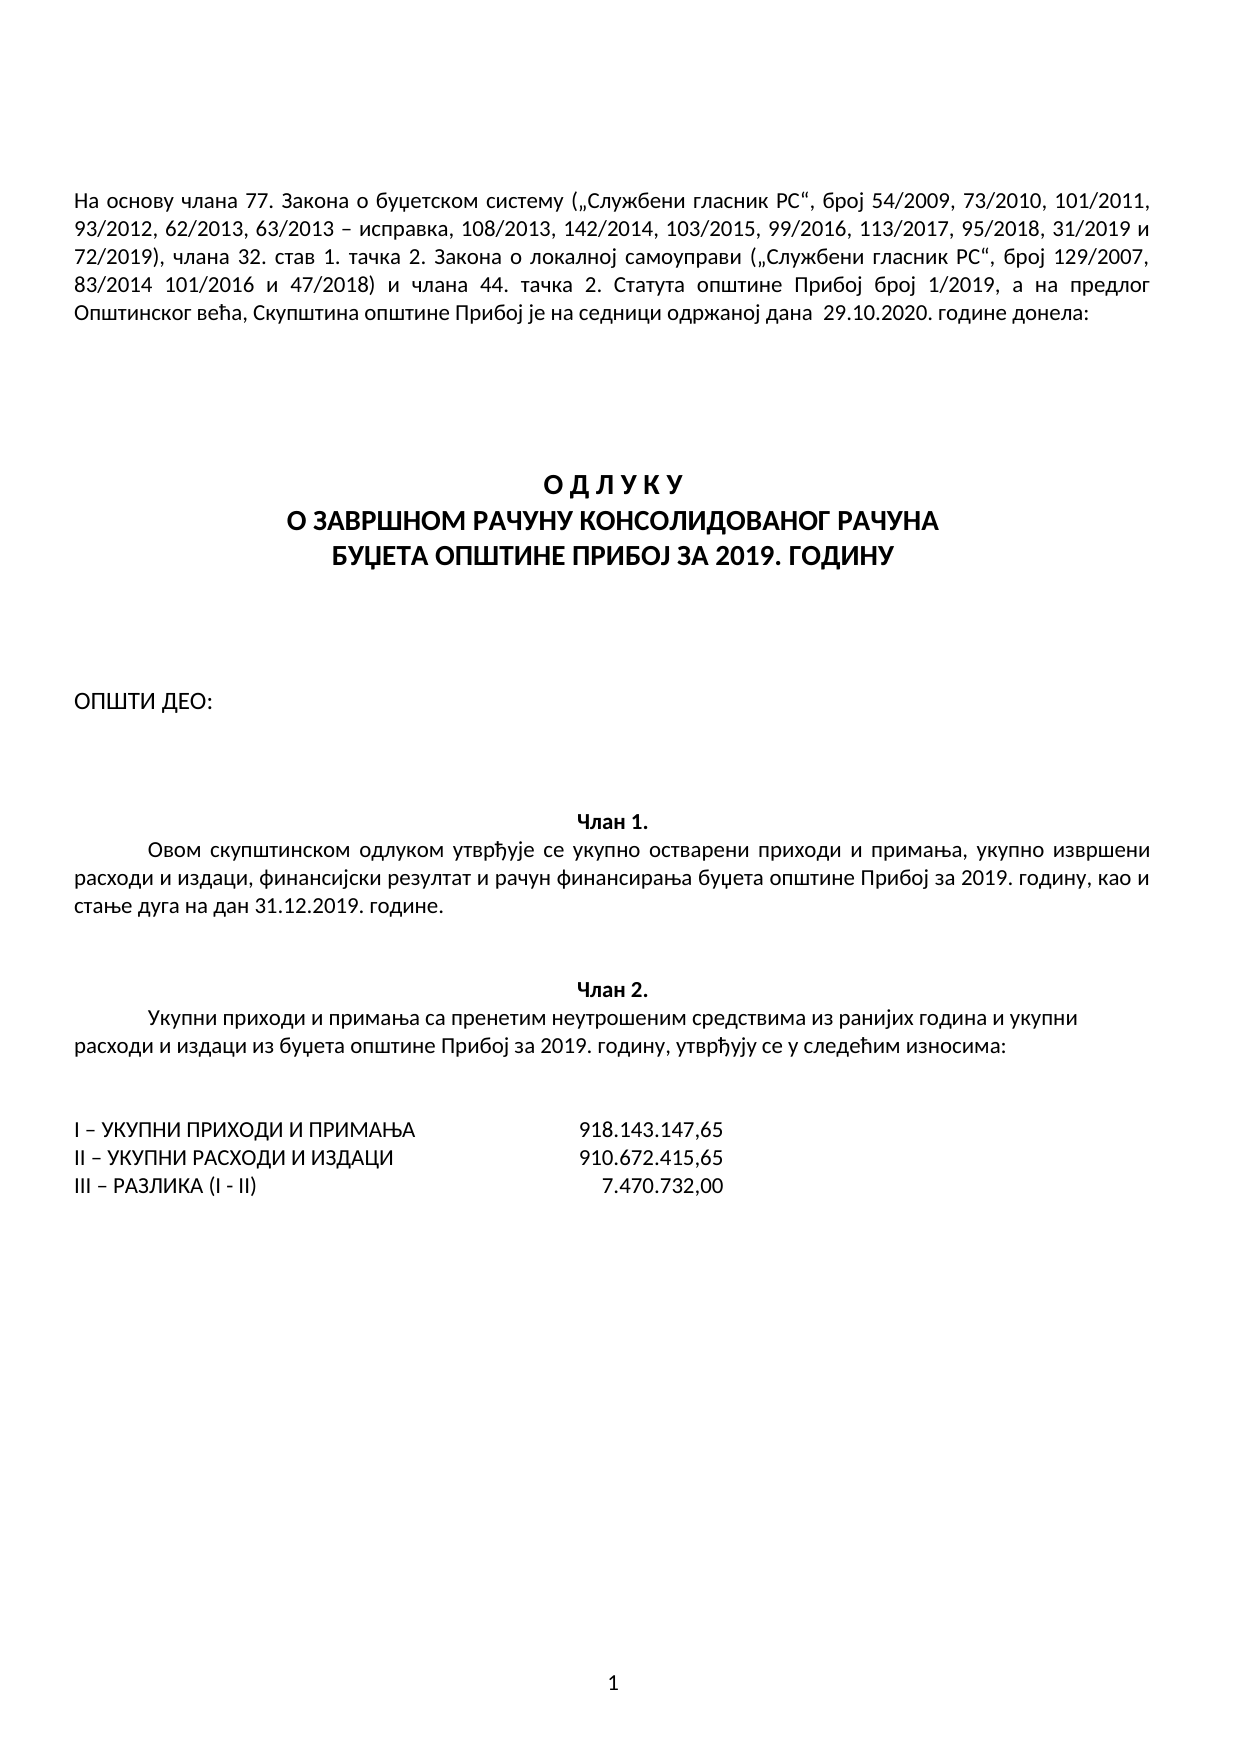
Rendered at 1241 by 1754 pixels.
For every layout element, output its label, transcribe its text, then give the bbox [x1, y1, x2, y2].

text БУЏЕТА ОПШТИНЕ ПРИБОЈ ЗА 2019. ГОДИНУ [74, 537, 1152, 573]
text О Д Л У К У [74, 466, 1152, 502]
text О ЗАВРШНОМ РАЧУНУ КОНСОЛИДОВАНОГ РАЧУНА [74, 502, 1152, 537]
text Члан 2. [74, 975, 1152, 1003]
text На основу члана 77. Закона о буџетском систему („Службени гласник РС“, број 54/2009, 73/2010, 101/2011, 93/2012, 62/2013, 63/2013 – исправка, 108/2013, 142/2014, 103/2015, 99/2016, 113/2017, 95/2018, 31/2019 и 72/2019), члана 32. став 1. тачка 2. Закона о локалној самоуправи („Службени гласник РС“, број 129/2007, 83/2014 101/2016 и 47/2018) и члана 44. тачка 2. Статута општине Прибој број 1/2019, а на предлог Општинског већа, Скупштина општине Прибој је на седници одржаној дана 29.10.2020. године донела: [74, 186, 1152, 326]
text Укупни приходи и примања са пренетим неутрошеним средствима из ранијих година и укупни расходи и издаци из буџета општине Прибој за 2019. годину, утврђују се у следећим износима: [74, 1003, 1152, 1059]
text ОПШТИ ДЕО: [74, 685, 1152, 716]
text II – УКУПНИ РАСХОДИ И ИЗДАЦИ 910.672.415,65 [74, 1143, 1152, 1171]
text Овом скупштинском одлуком утврђује се укупно остварени приходи и примања, укупно извршени расходи и издаци, финансијски резултат и рачун финансирања буџета општине Прибој за 2019. годину, као и стање дуга на дан 31.12.2019. године. [74, 835, 1152, 919]
text III – РАЗЛИКА (I - II) 7.470.732,00 [74, 1171, 1152, 1199]
text Члан 1. [74, 807, 1152, 835]
text I – УКУПНИ ПРИХОДИ И ПРИМАЊА 918.143.147,65 [74, 1115, 1152, 1143]
